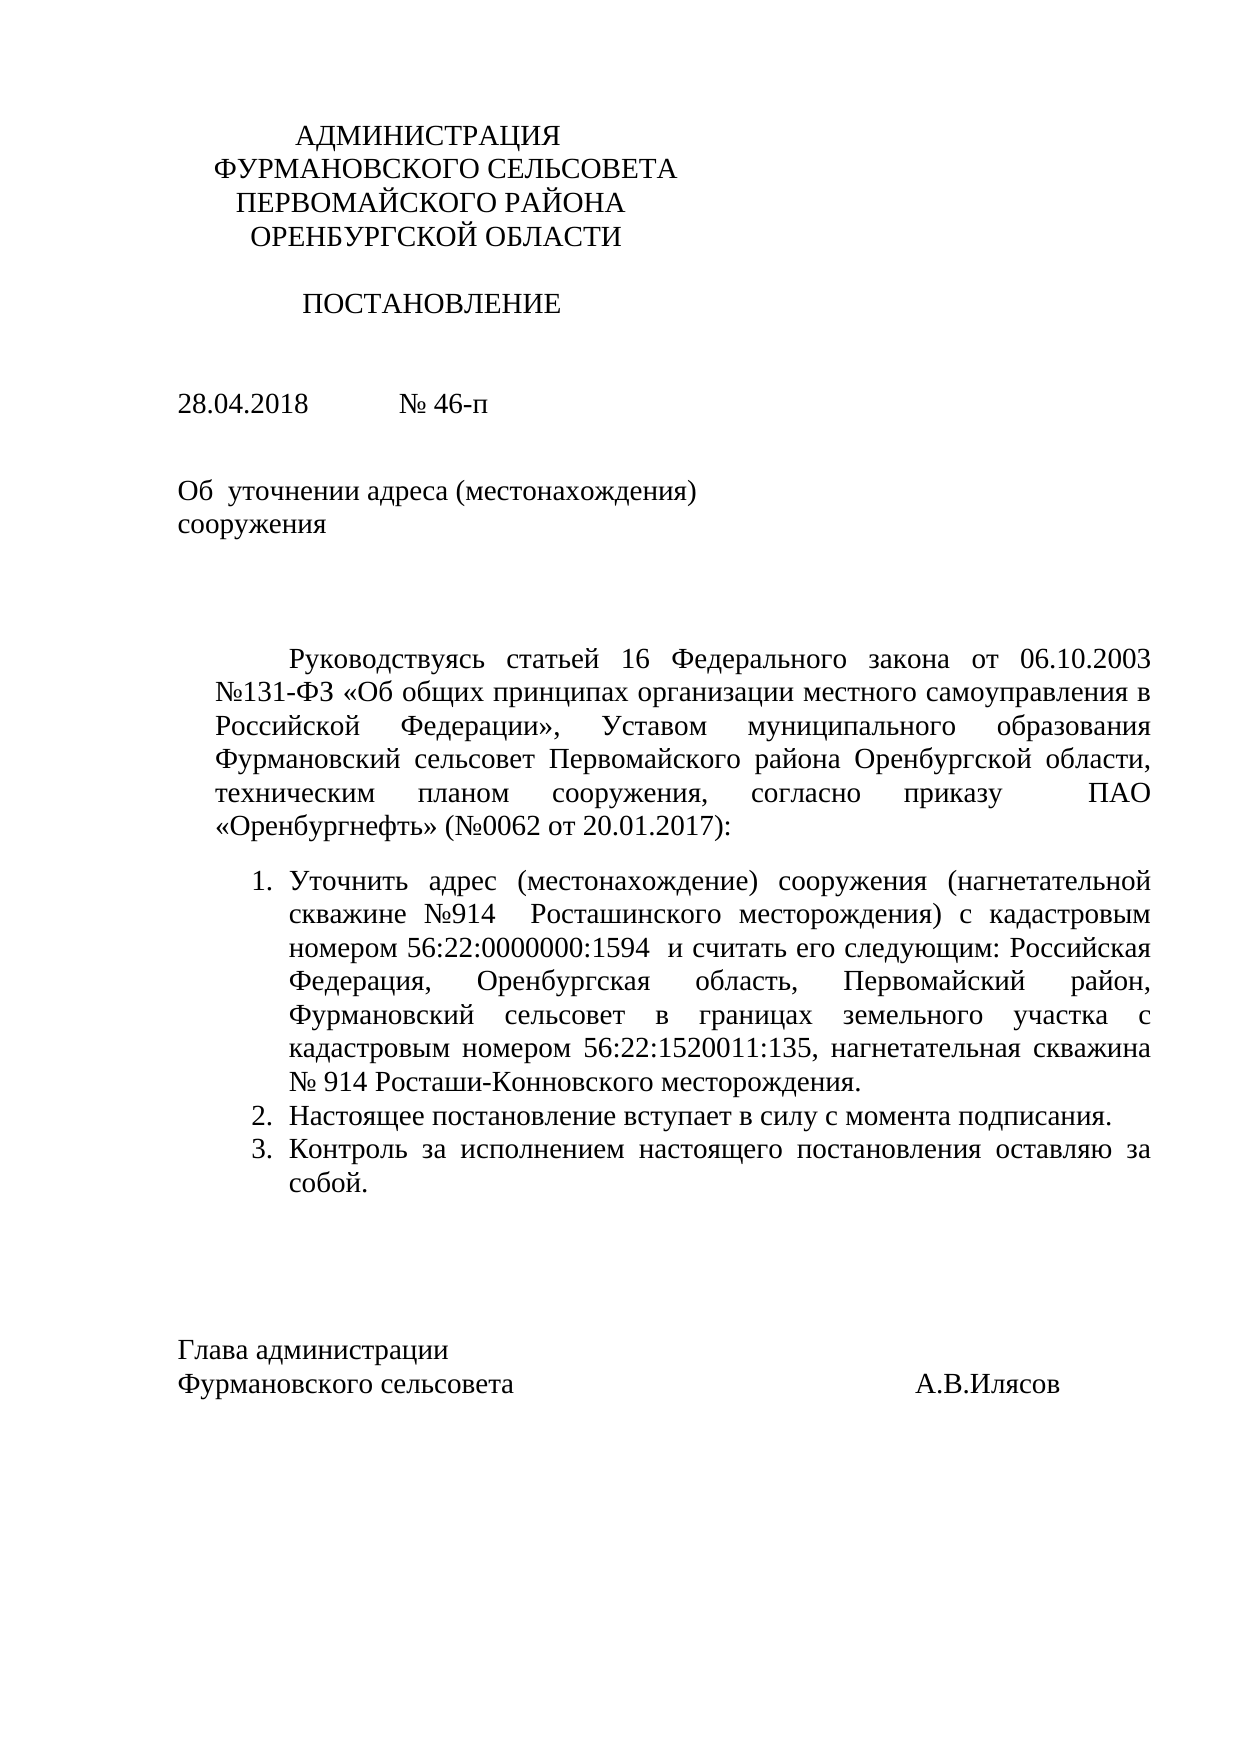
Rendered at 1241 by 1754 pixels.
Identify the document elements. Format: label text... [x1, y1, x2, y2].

text Глава администрации [177, 1332, 1152, 1366]
text 28.04.2018 № 46-п [177, 386, 1152, 420]
list Настоящее постановление вступает в силу с момента подписания. [251, 1098, 1152, 1131]
text ПОСТАНОВЛЕНИЕ [251, 286, 1152, 319]
text ОРЕНБУРГСКОЙ ОБЛАСТИ [177, 219, 1152, 252]
list Уточнить адрес (местонахождение) сооружения (нагнетательной скважине №914 Росташинского месторождения) с кадастровым номером 56:22:0000000:1594 и считать его следующим: Российская Федерация, Оренбургская область, Первомайский район, Фурмановский сельсовет в границах земельного участка с кадастровым номером 56:22:1520011:135, нагнетательная скважина № 914 Росташи-Конновского месторождения. [251, 863, 1152, 1098]
text Фурмановского сельсовета А.В.Илясов [177, 1366, 1152, 1399]
text АДМИНИСТРАЦИЯ [251, 118, 1152, 152]
list Контроль за исполнением настоящего постановления оставляю за собой. [251, 1131, 1152, 1198]
text ПЕРВОМАЙСКОГО РАЙОНА [177, 185, 1152, 219]
text Об уточнении адреса (местонахождения) [177, 473, 1152, 507]
text ФУРМАНОВСКОГО СЕЛЬСОВЕТА [177, 152, 1152, 185]
text Руководствуясь статьей 16 Федерального закона от 06.10.2003 №131-ФЗ «Об общих принципах организации местного самоуправления в Российской Федерации», Уставом муниципального образования Фурмановский сельсовет Первомайского района Оренбургской области, техническим планом сооружения, согласно приказу ПАО «Оренбургнефть» (№0062 от 20.01.2017): [215, 641, 1152, 842]
text сооружения [177, 507, 1152, 540]
